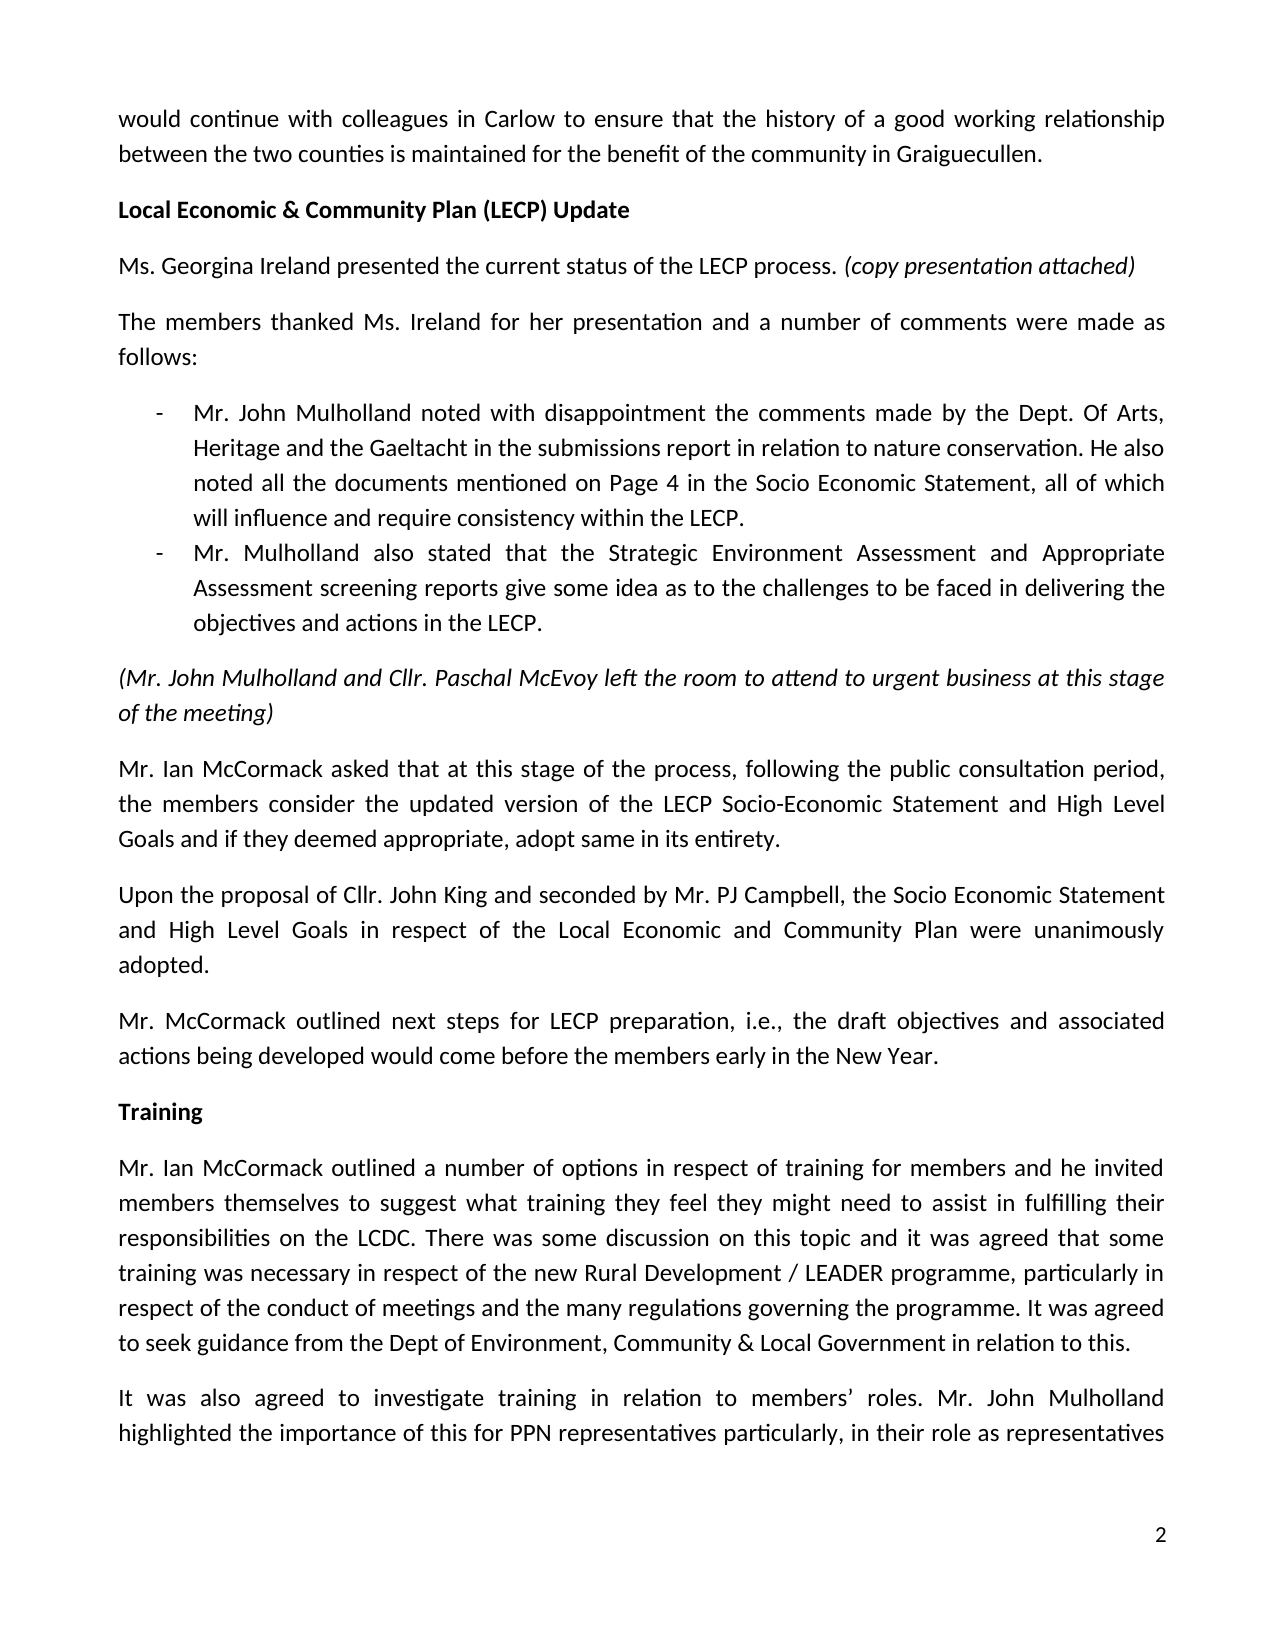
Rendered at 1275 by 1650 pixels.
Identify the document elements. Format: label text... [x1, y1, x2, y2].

text The members thanked Ms. Ireland for her presentation and a number of comments were made as follows: [118, 306, 1167, 371]
text Mr. McCormack outlined next steps for LECP preparation, i.e., the draft objectives and associated actions being developed would come before the members early in the New Year. [118, 1005, 1167, 1071]
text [118, 1383, 1167, 1448]
text Mr. Ian McCormack asked that at this stage of the process, following the public consultation period, the members consider the updated version of the LECP Socio-Economic Statement and High Level Goals and if they deemed appropriate, adopt same in its entirety. [118, 753, 1167, 854]
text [118, 103, 1167, 169]
text Upon the proposal of Cllr. John King and seconded by Mr. PJ Campbell, the Socio Economic Statement and High Level Goals in respect of the Local Economic and Community Plan were unanimously adopted. [118, 879, 1167, 980]
text Mr. Ian McCormack outlined a number of options in respect of training for members and he invited members themselves to suggest what training they feel they might need to assist in fulfilling their responsibilities on the LCDC. There was some discussion on this topic and it was agreed that some training was necessary in respect of the new Rural Development / LEADER programme, particularly in respect of the conduct of meetings and the many regulations governing the programme. It was agreed to seek guidance from the Dept of Environment, Community & Local Government in relation to this. [118, 1152, 1167, 1357]
text (Mr. John Mulholland and Cllr. Paschal McEvoy left the room to attend to urgent business at this stage of the meeting) [118, 663, 1167, 728]
list Mr. John Mulholland noted with disappointment the comments made by the Dept. Of Arts, Heritage and the Gaeltacht in the submissions report in relation to nature conservation. He also noted all the documents mentioned on Page 4 in the Socio Economic Statement, all of which will influence and require consistency within the LECP. [156, 397, 1167, 532]
text Ms. Georgina Ireland presented the current status of the LECP process. (copy presentation attached) [118, 250, 1167, 281]
text Training [118, 1096, 1167, 1126]
list Mr. Mulholland also stated that the Strategic Environment Assessment and Appropriate Assessment screening reports give some idea as to the challenges to be faced in delivering the objectives and actions in the LECP. [156, 537, 1167, 637]
text Local Economic & Community Plan (LECP) Update [118, 194, 1167, 225]
